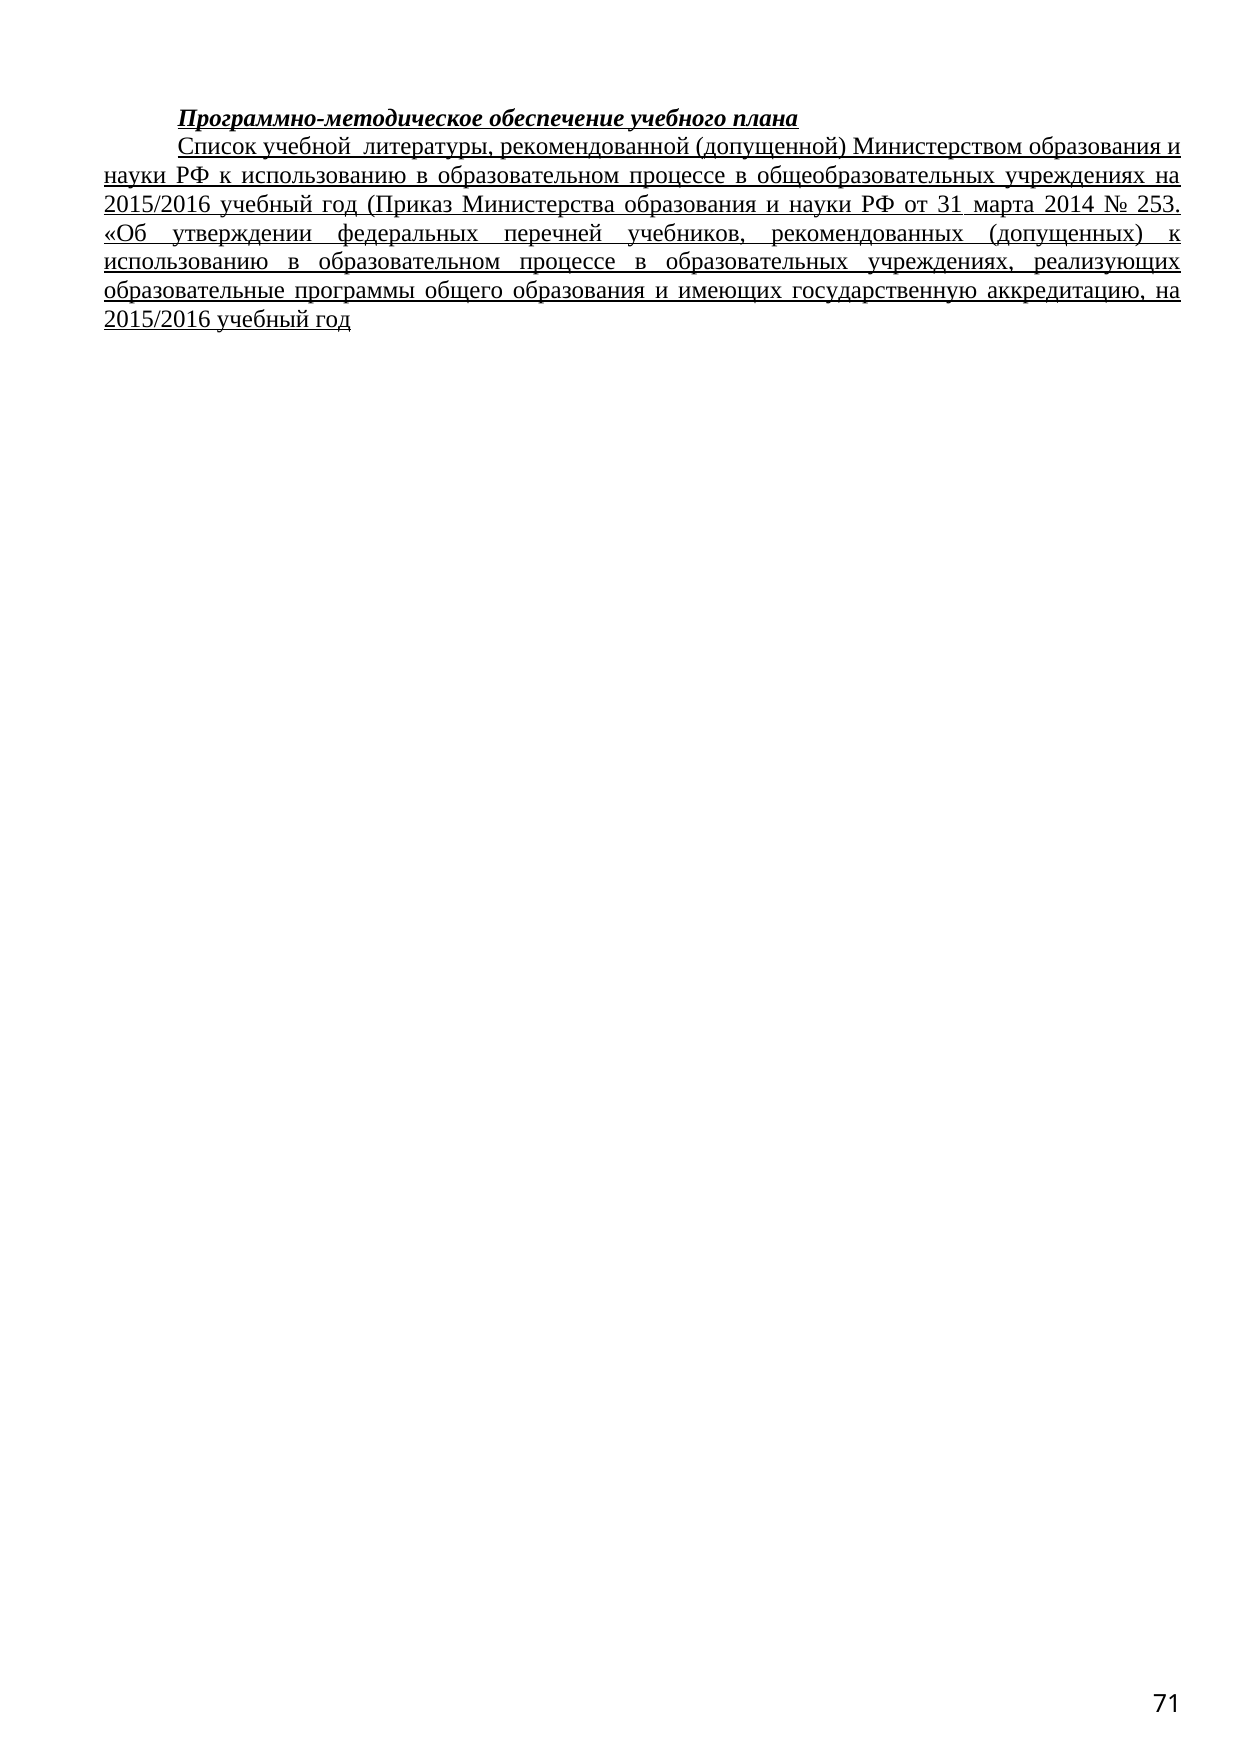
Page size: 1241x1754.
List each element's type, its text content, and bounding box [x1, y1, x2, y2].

text Список учебной литературы, рекомендованной (допущенной) Министерством образования и науки РФ к использованию в образовательном процессе в общеобразовательных учреждениях на 2015/2016 учебный год (Приказ Министерства образования и науки РФ от 31 марта 2014 № 253. «Об утверждении федеральных перечней учебников, рекомендованных (допущенных) к использованию в образовательном процессе в образовательных учреждениях, реализующих образовательные программы общего образования и имеющих государственную аккредитацию, на 2015/2016 учебный год [103, 301, 1181, 333]
text Список учебной литературы, рекомендованной (допущенной) Министерством образования и науки РФ к использованию в образовательном процессе в общеобразовательных учреждениях на 2015/2016 учебный год (Приказ Министерства образования и науки РФ от 31 марта 2014 № 253. «Об утверждении федеральных перечней учебников, рекомендованных (допущенных) к использованию в образовательном процессе в образовательных учреждениях, реализующих образовательные программы общего образования и имеющих государственную аккредитацию, на 2015/2016 учебный год [103, 131, 1181, 185]
text Программно-методическое обеспечение учебного плана [103, 103, 1181, 131]
